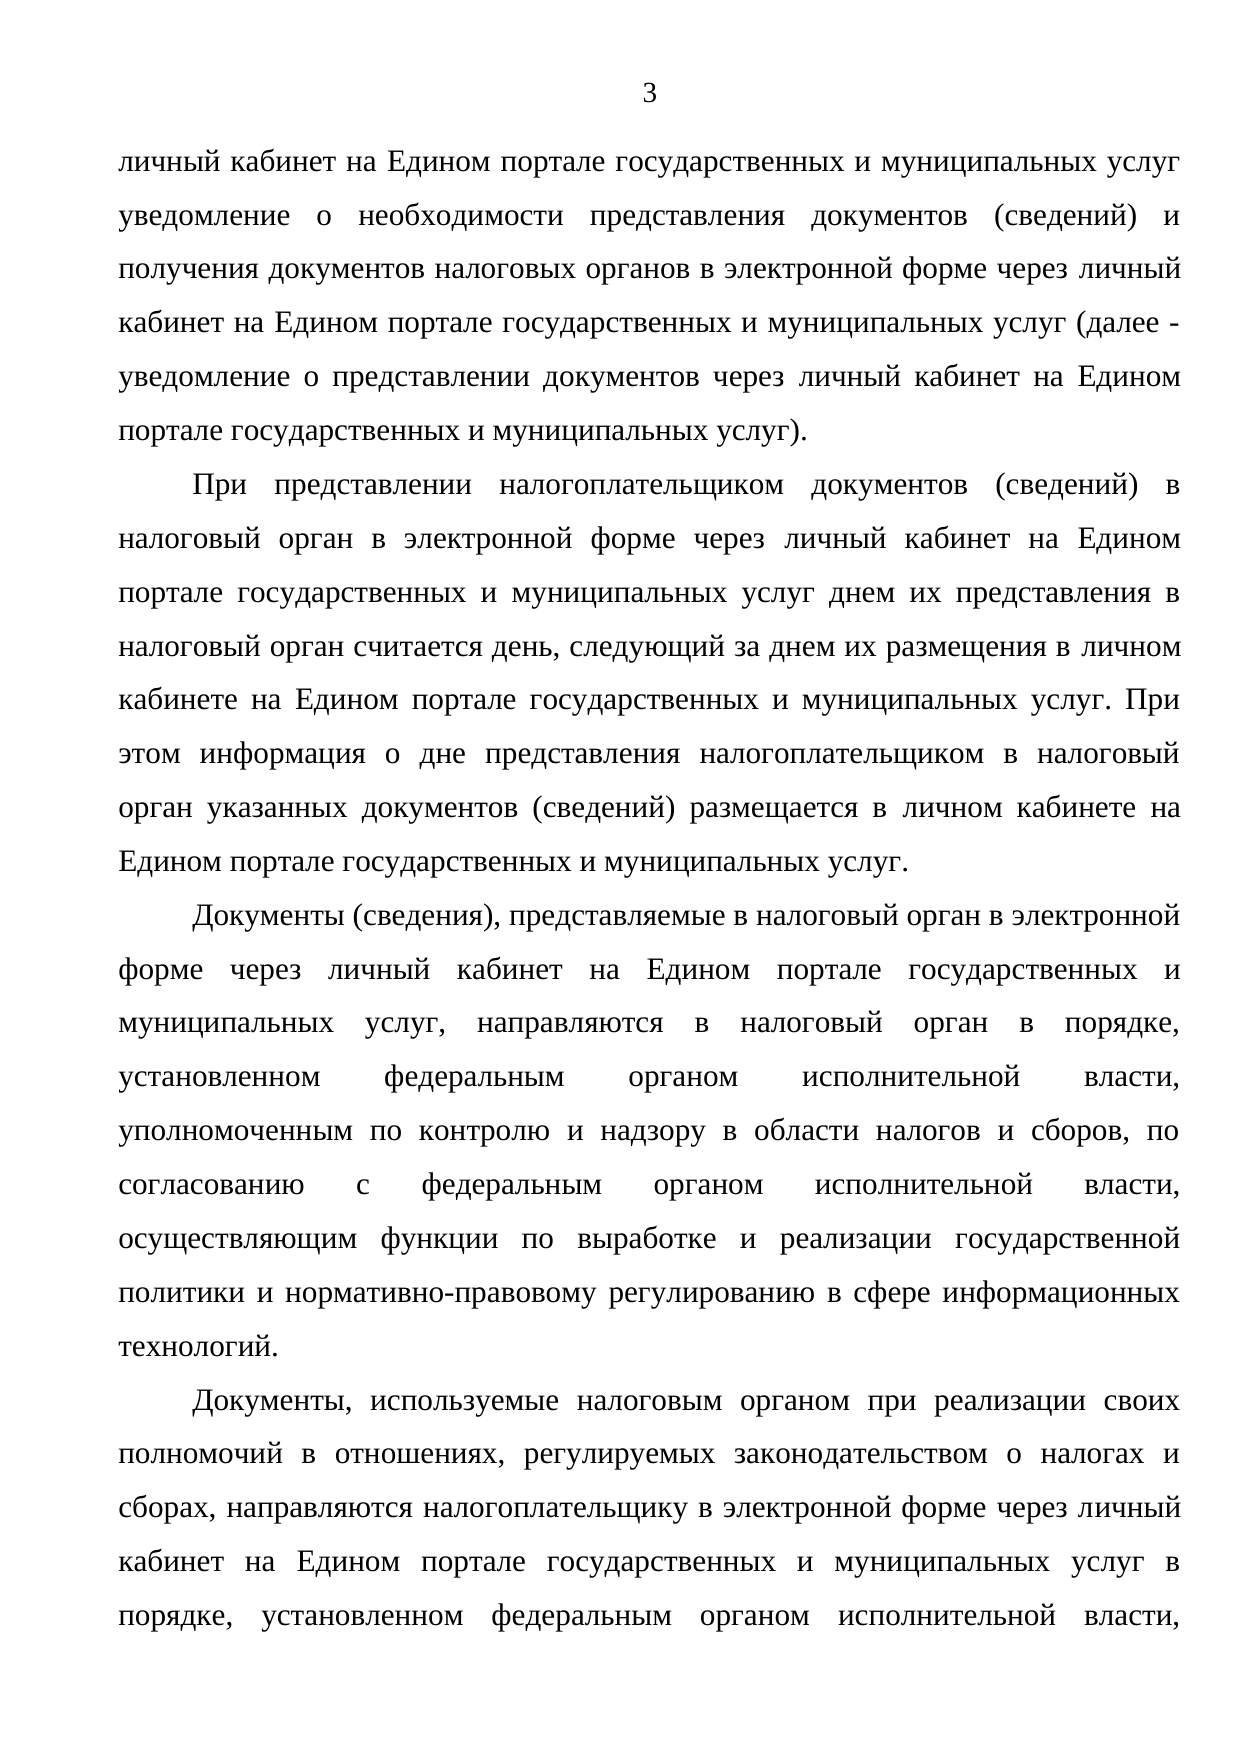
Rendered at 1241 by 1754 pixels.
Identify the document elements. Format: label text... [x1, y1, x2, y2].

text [118, 142, 1181, 447]
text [118, 1381, 1181, 1632]
text Документы (сведения), представляемые в налоговый орган в электронной форме через личный кабинет на Едином портале государственных и муниципальных услуг, направляются в налоговый орган в порядке, установленном федеральным органом исполнительной власти, уполномоченным по контролю и надзору в области налогов и сборов, по согласованию с федеральным органом исполнительной власти, осуществляющим функции по выработке и реализации государственной политики и нормативно-правовому регулированию в сфере информационных технологий. [118, 896, 1181, 1363]
text При представлении налогоплательщиком документов (сведений) в налоговый орган в электронной форме через личный кабинет на Едином портале государственных и муниципальных услуг днем их представления в налоговый орган считается день, следующий за днем их размещения в личном кабинете на Едином портале государственных и муниципальных услуг. При этом информация о дне представления налогоплательщиком в налоговый орган указанных документов (сведений) размещается в личном кабинете на Едином портале государственных и муниципальных услуг. [118, 465, 1181, 878]
